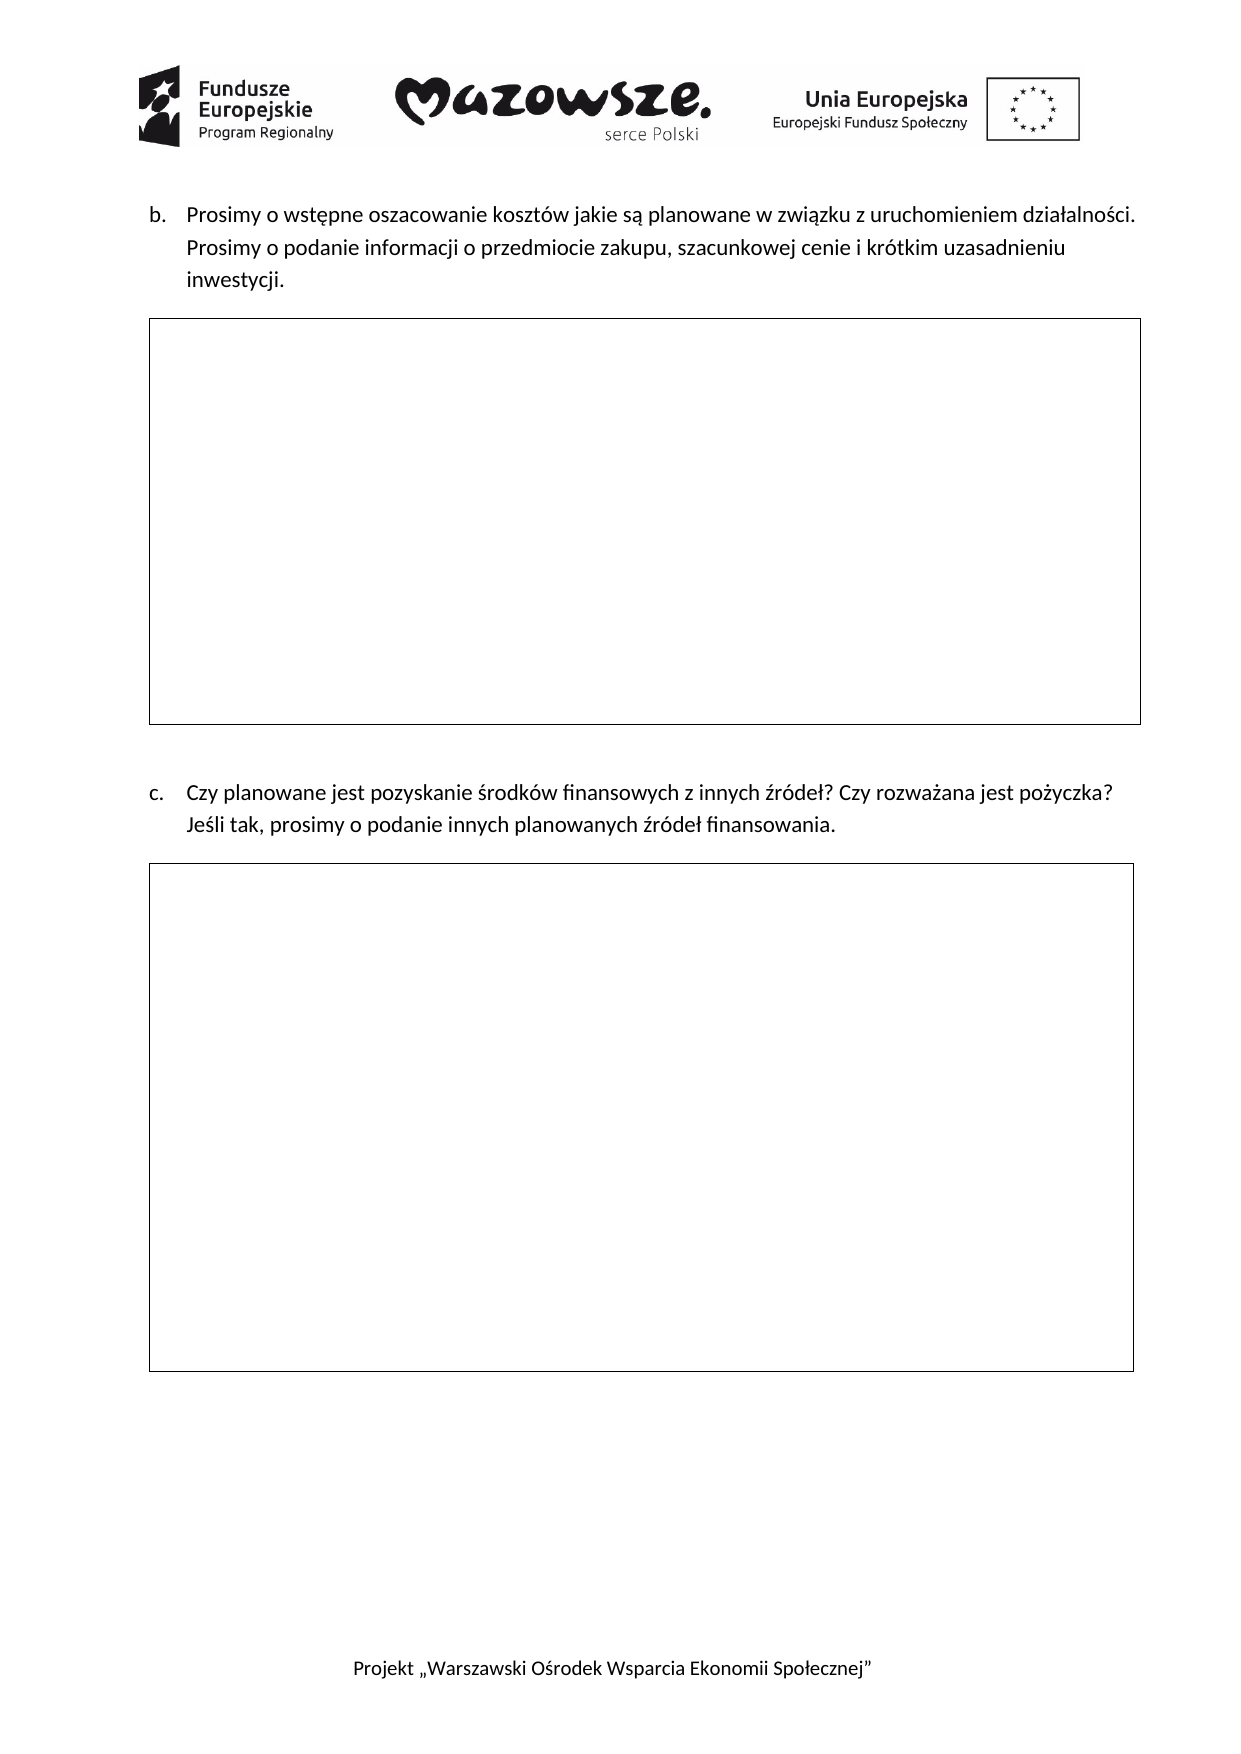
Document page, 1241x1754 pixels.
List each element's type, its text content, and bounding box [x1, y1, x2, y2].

list Czy planowane jest pozyskanie środków finansowych z innych źródeł? Czy rozważana jest pożyczka? Jeśli tak, prosimy o podanie innych planowanych źródeł finansowania. [149, 778, 1152, 838]
picture [139, 65, 1084, 147]
table_header [150, 864, 1133, 1371]
list Prosimy o wstępne oszacowanie kosztów jakie są planowane w związku z uruchomieniem działalności. Prosimy o podanie informacji o przedmiocie zakupu, szacunkowej cenie i krótkim uzasadnieniu inwestycji. [149, 201, 1152, 293]
table_header [150, 319, 1140, 724]
